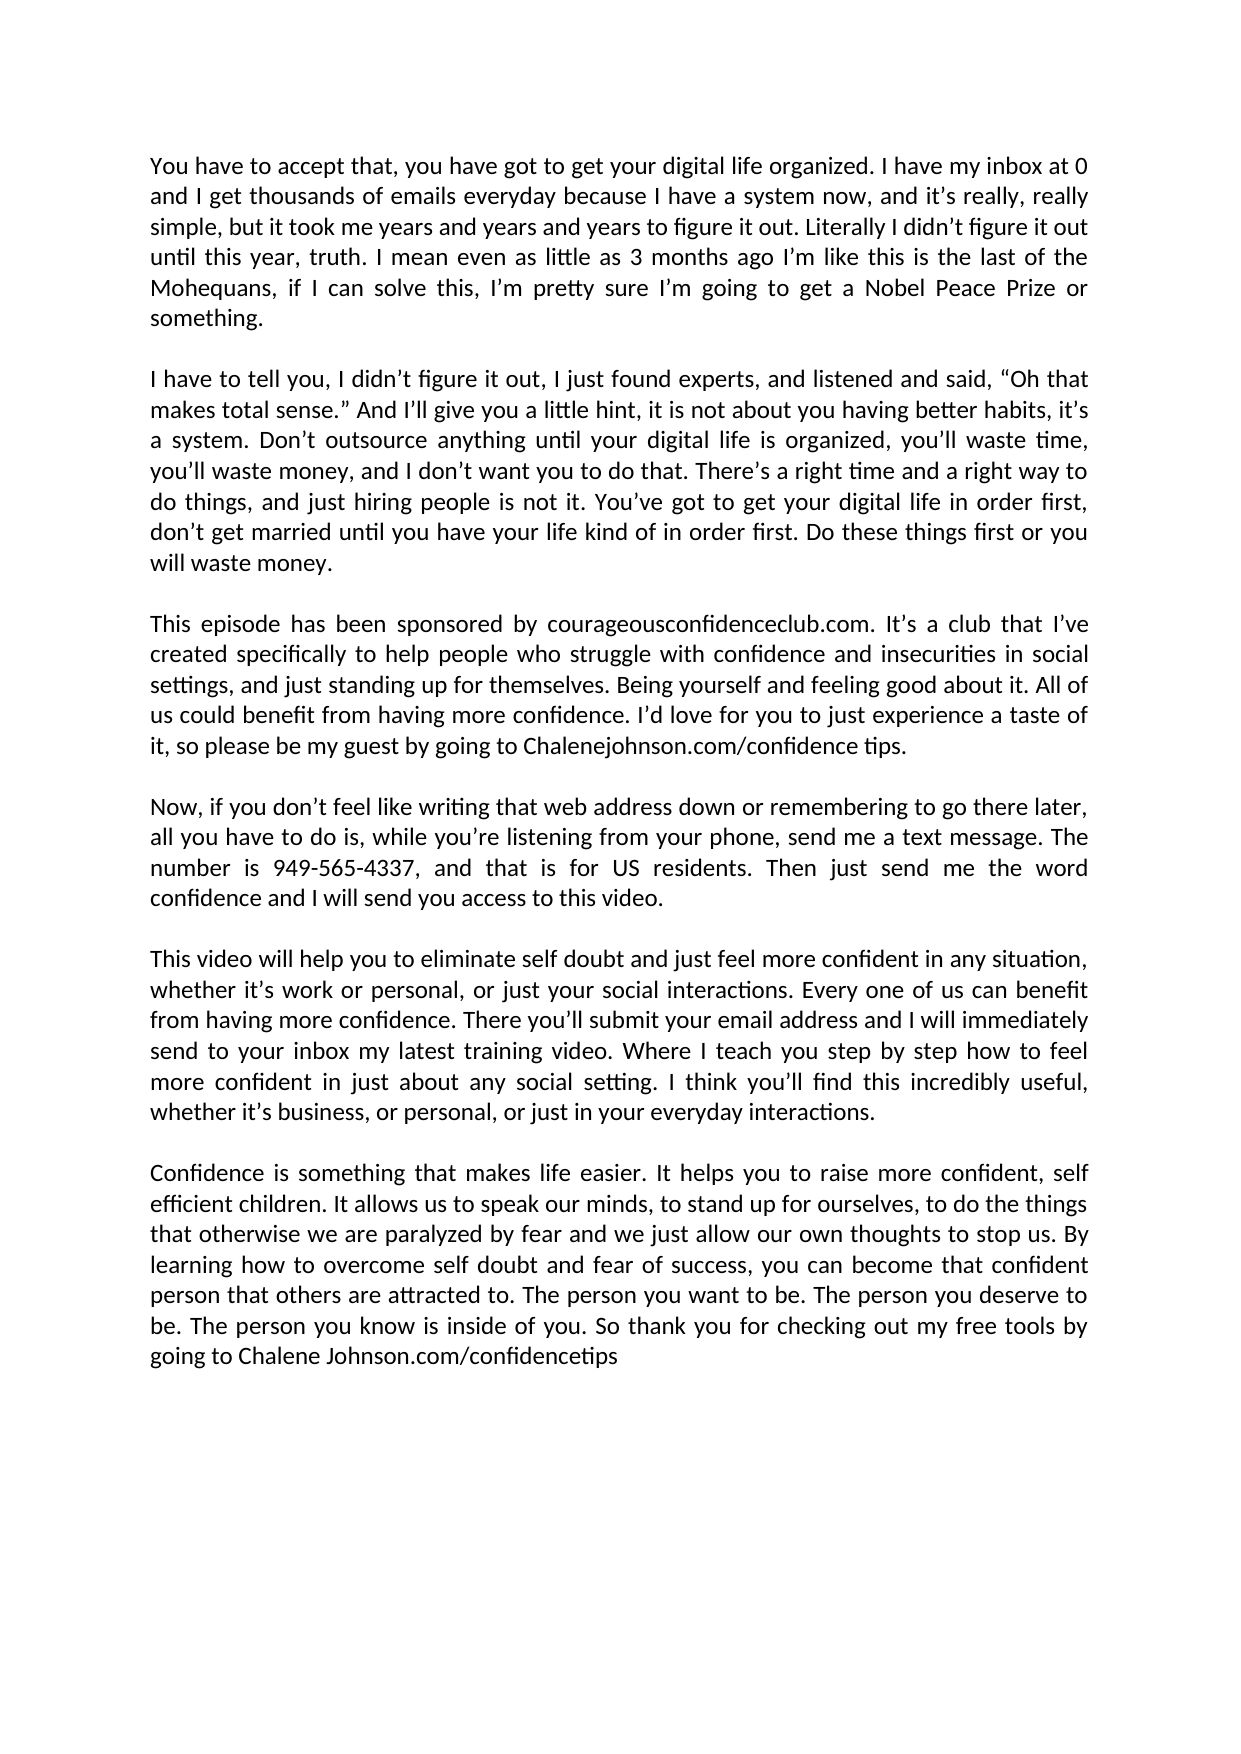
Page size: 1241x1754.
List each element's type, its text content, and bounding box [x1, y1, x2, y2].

text This video will help you to eliminate self doubt and just feel more confident in any situation, whether it’s work or personal, or just your social interactions. Every one of us can benefit from having more confidence. There you’ll submit your email address and I will immediately send to your inbox my latest training video. Where I teach you step by step how to feel more confident in just about any social setting. I think you’ll find this incredibly useful, whether it’s business, or personal, or just in your everyday interactions. [150, 943, 1090, 1127]
text You have to accept that, you have got to get your digital life organized. I have my inbox at 0 and I get thousands of emails everyday because I have a system now, and it’s really, really simple, but it took me years and years and years to figure it out. Literally I didn’t figure it out until this year, truth. I mean even as little as 3 months ago I’m like this is the last of the Mohequans, if I can solve this, I’m pretty sure I’m going to get a Nobel Peace Prize or something. [150, 150, 1090, 333]
text Now, if you don’t feel like writing that web address down or remembering to go there later, all you have to do is, while you’re listening from your phone, send me a text message. The number is 949-565-4337, and that is for US residents. Then just send me the word confidence and I will send you access to this video. [150, 791, 1090, 913]
text Confidence is something that makes life easier. It helps you to raise more confident, self efficient children. It allows us to speak our minds, to stand up for ourselves, to do the things that otherwise we are paralyzed by fear and we just allow our own thoughts to stop us. By learning how to overcome self doubt and fear of success, you can become that confident person that others are attracted to. The person you want to be. The person you deserve to be. The person you know is inside of you. So thank you for checking out my free tools by going to Chalene Johnson.com/confidencetips [150, 1157, 1090, 1371]
text I have to tell you, I didn’t figure it out, I just found experts, and listened and said, “Oh that makes total sense.” And I’ll give you a little hint, it is not about you having better habits, it’s a system. Don’t outsource anything until your digital life is organized, you’ll waste time, you’ll waste money, and I don’t want you to do that. There’s a right time and a right way to do things, and just hiring people is not it. You’ve got to get your digital life in order first, don’t get married until you have your life kind of in order first. Do these things first or you will waste money. [150, 364, 1090, 577]
text This episode has been sponsored by courageousconfidenceclub.com. It’s a club that I’ve created specifically to help people who struggle with confidence and insecurities in social settings, and just standing up for themselves. Being yourself and feeling good about it. All of us could benefit from having more confidence. I’d love for you to just experience a taste of it, so please be my guest by going to Chalenejohnson.com/confidence tips. [150, 608, 1090, 760]
